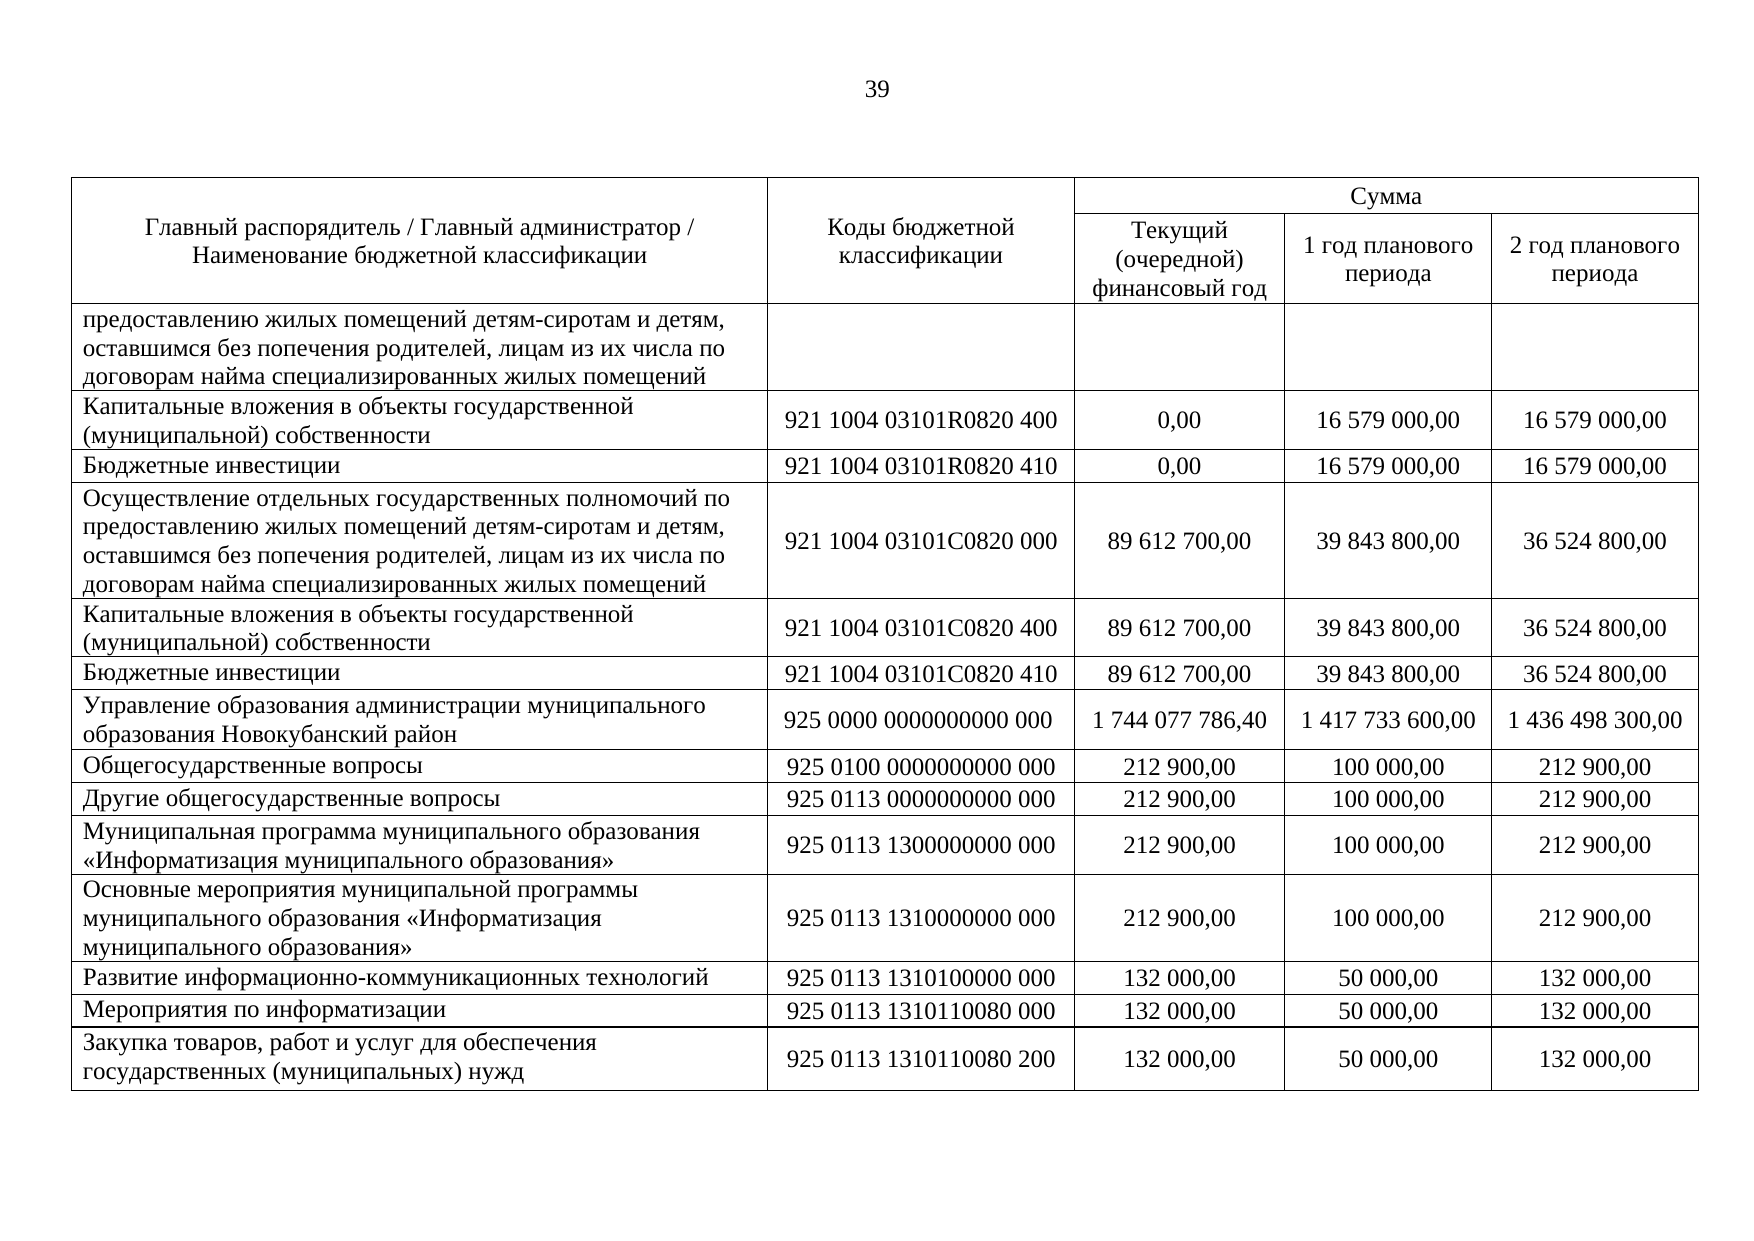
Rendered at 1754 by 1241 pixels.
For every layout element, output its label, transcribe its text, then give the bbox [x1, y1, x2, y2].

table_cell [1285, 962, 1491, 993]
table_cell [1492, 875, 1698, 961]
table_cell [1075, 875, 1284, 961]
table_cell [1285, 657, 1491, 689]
table_cell 1 год планового периода [1285, 214, 1491, 303]
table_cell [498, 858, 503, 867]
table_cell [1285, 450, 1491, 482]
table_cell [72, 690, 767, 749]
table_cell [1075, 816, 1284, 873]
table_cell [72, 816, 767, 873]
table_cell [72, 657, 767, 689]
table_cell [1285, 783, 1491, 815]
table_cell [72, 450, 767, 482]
table_cell Текущий (очередной) финансовый год [1075, 214, 1284, 303]
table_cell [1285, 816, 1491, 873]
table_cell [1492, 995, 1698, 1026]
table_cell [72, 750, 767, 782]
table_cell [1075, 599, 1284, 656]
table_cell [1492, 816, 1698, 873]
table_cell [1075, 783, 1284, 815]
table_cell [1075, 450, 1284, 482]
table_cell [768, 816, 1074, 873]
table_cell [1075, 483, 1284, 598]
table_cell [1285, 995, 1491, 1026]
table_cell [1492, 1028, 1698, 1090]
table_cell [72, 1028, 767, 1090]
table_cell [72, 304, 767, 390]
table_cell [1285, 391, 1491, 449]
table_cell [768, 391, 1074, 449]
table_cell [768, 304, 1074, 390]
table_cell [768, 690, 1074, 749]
table_header Сумма [1075, 178, 1698, 213]
table_header Главный распорядитель / Главный администратор / Наименование бюджетной классификации [72, 178, 767, 303]
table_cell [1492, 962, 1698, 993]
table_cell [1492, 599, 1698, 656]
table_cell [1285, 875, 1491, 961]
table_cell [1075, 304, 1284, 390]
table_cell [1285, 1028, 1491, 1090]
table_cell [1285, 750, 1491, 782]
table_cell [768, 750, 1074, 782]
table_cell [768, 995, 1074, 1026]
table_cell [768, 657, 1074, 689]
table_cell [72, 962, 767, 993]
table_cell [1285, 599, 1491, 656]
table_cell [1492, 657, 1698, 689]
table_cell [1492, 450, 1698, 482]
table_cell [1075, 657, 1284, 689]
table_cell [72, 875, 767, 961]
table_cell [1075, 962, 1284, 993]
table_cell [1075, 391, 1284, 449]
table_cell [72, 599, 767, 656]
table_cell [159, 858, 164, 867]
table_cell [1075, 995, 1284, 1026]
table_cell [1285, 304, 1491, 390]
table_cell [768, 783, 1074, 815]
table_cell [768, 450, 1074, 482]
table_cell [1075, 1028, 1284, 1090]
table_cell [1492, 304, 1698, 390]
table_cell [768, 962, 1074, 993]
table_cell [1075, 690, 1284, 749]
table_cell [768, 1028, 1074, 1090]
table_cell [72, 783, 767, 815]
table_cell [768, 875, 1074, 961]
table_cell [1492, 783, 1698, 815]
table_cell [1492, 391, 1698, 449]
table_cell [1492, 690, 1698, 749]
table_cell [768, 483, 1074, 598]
table_header Коды бюджетной классификации [768, 178, 1074, 303]
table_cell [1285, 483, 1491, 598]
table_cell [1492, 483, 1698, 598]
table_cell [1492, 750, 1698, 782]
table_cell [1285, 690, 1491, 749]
table_cell 2 год планового периода [1492, 214, 1698, 303]
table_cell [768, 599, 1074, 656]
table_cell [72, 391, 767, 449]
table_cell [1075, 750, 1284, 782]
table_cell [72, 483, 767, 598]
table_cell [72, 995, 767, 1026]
